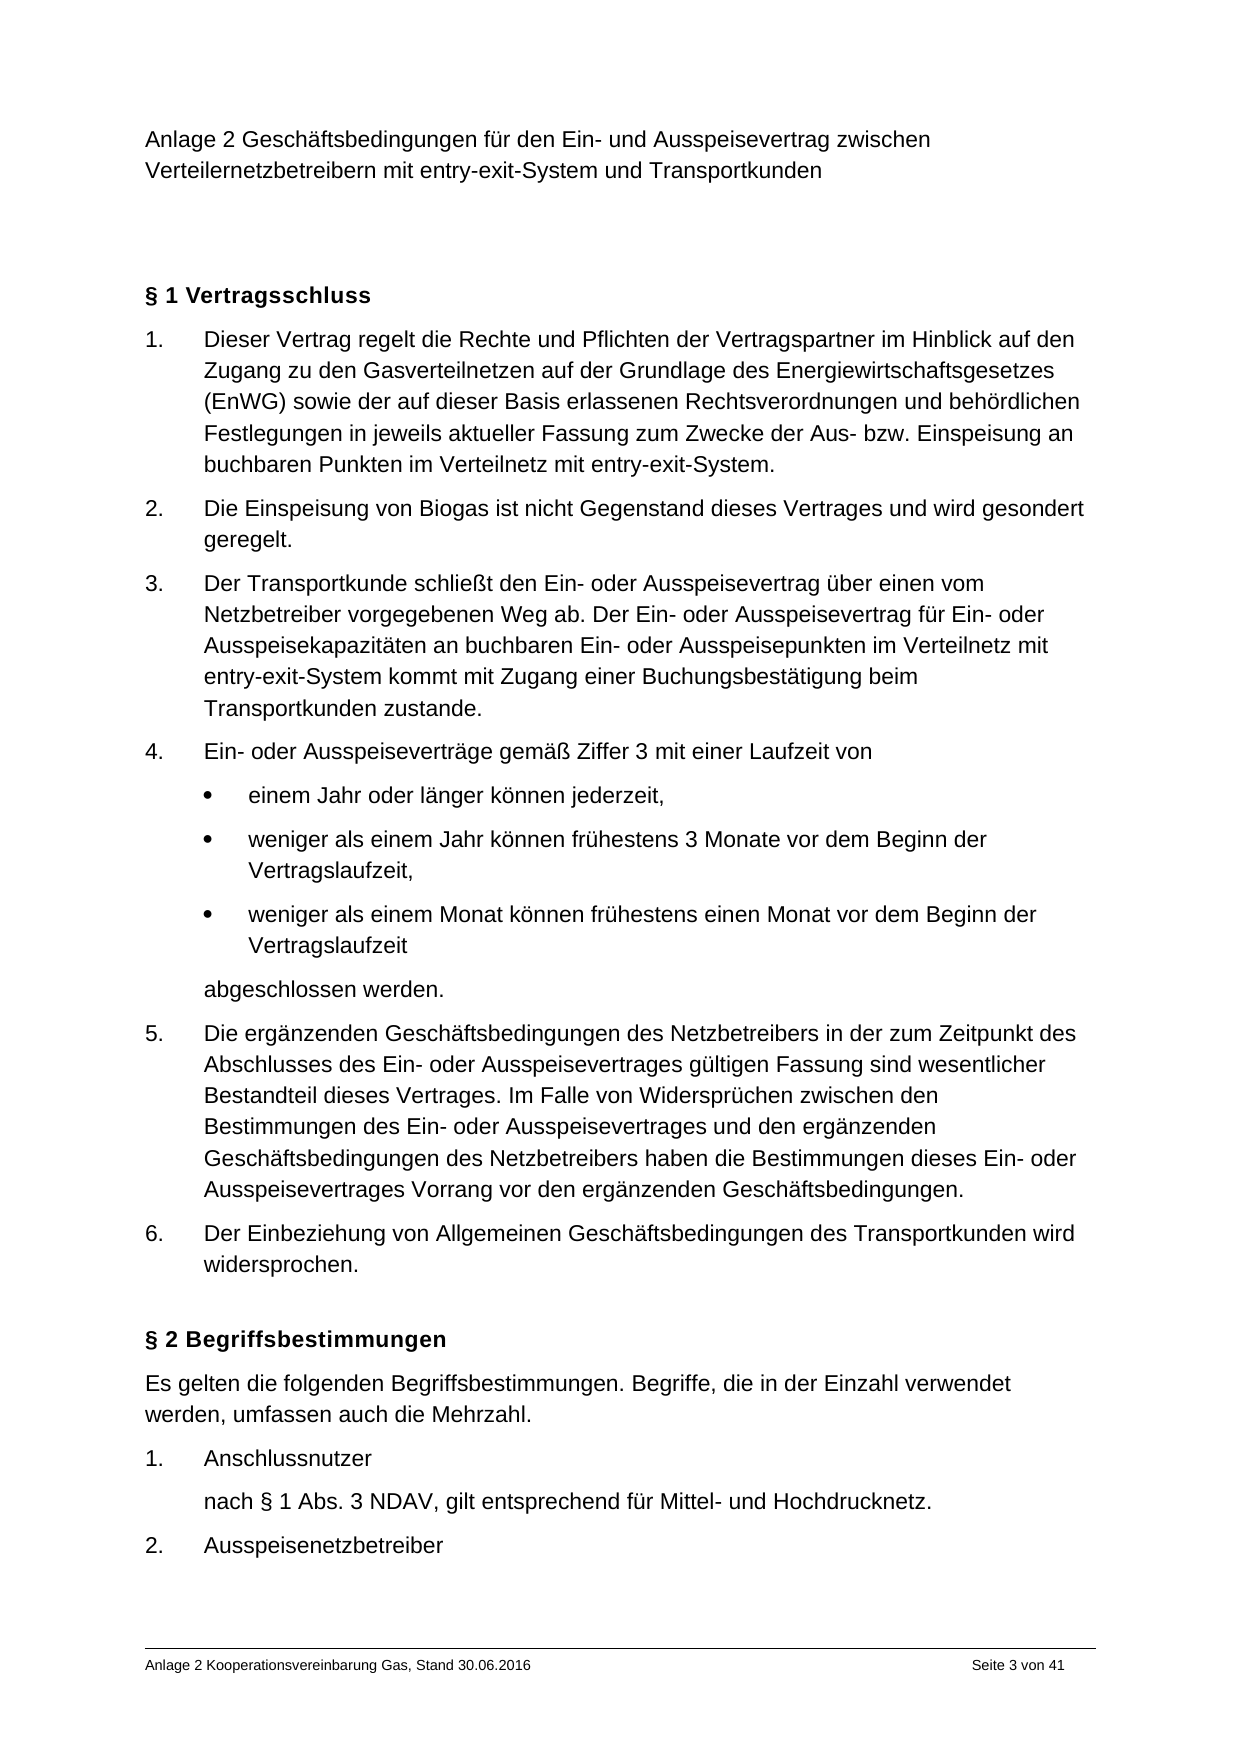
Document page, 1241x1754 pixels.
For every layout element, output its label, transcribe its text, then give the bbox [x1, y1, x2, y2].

list Der Einbeziehung von Allgemeinen Geschäftsbedingungen des Transportkunden wird widersprochen. [145, 1214, 1096, 1277]
subtitle § 1 Vertragsschluss [145, 277, 1096, 308]
list Ausspeisenetzbetreiber [145, 1527, 1096, 1558]
text einem Jahr oder länger können jederzeit, [204, 777, 1096, 808]
list Der Transportkunde schließt den Ein- oder Ausspeisevertrag über einen vom Netzbetreiber vorgegebenen Weg ab. Der Ein- oder Ausspeisevertrag für Ein- oder Ausspeisekapazitäten an buchbaren Ein- oder Ausspeisepunkten im Verteilnetz mit entry-exit-System kommt mit Zugang einer Buchungsbestätigung beim Transportkunden zustande. [145, 564, 1096, 721]
list Anschlussnutzer [145, 1439, 1096, 1471]
list Ein- oder Ausspeiseverträge gemäß Ziffer 3 mit einer Laufzeit von [145, 733, 1096, 764]
text weniger als einem Jahr können frühestens 3 Monate vor dem Beginn der Vertragslaufzeit, [204, 821, 1096, 883]
list Die Einspeisung von Biogas ist nicht Gegenstand dieses Vertrages und wird gesondert geregelt. [145, 489, 1096, 552]
list Dieser Vertrag regelt die Rechte und Pflichten der Vertragspartner im Hinblick auf den Zugang zu den Gasverteilnetzen auf der Grundlage des Energiewirtschaftsgesetzes (EnWG) sowie der auf dieser Basis erlassenen Rechtsverordnungen und behördlichen Festlegungen in jeweils aktueller Fassung zum Zwecke der Aus- bzw. Einspeisung an buchbaren Punkten im Verteilnetz mit entry-exit-System. [145, 321, 1096, 477]
text Es gelten die folgenden Begriffsbestimmungen. Begriffe, die in der Einzahl verwendet werden, umfassen auch die Mehrzahl. [145, 1364, 1096, 1427]
text nach § 1 Abs. 3 NDAV, gilt entsprechend für Mittel- und Hochdrucknetz. [204, 1483, 1096, 1514]
list Die ergänzenden Geschäftsbedingungen des Netzbetreibers in der zum Zeitpunkt des Abschlusses des Ein- oder Ausspeisevertrages gültigen Fassung sind wesentlicher Bestandteil dieses Vertrages. Im Falle von Widersprüchen zwischen den Bestimmungen des Ein- oder Ausspeisevertrages und den ergänzenden Geschäftsbedingungen des Netzbetreibers haben die Bestimmungen dieses Ein- oder Ausspeisevertrages Vorrang vor den ergänzenden Geschäftsbedingungen. [145, 1014, 1096, 1202]
text weniger als einem Monat können frühestens einen Monat vor dem Beginn der Vertragslaufzeit [204, 896, 1096, 958]
text abgeschlossen werden. [204, 971, 1096, 1002]
subtitle § 2 Begriffsbestimmungen [145, 1321, 1096, 1352]
